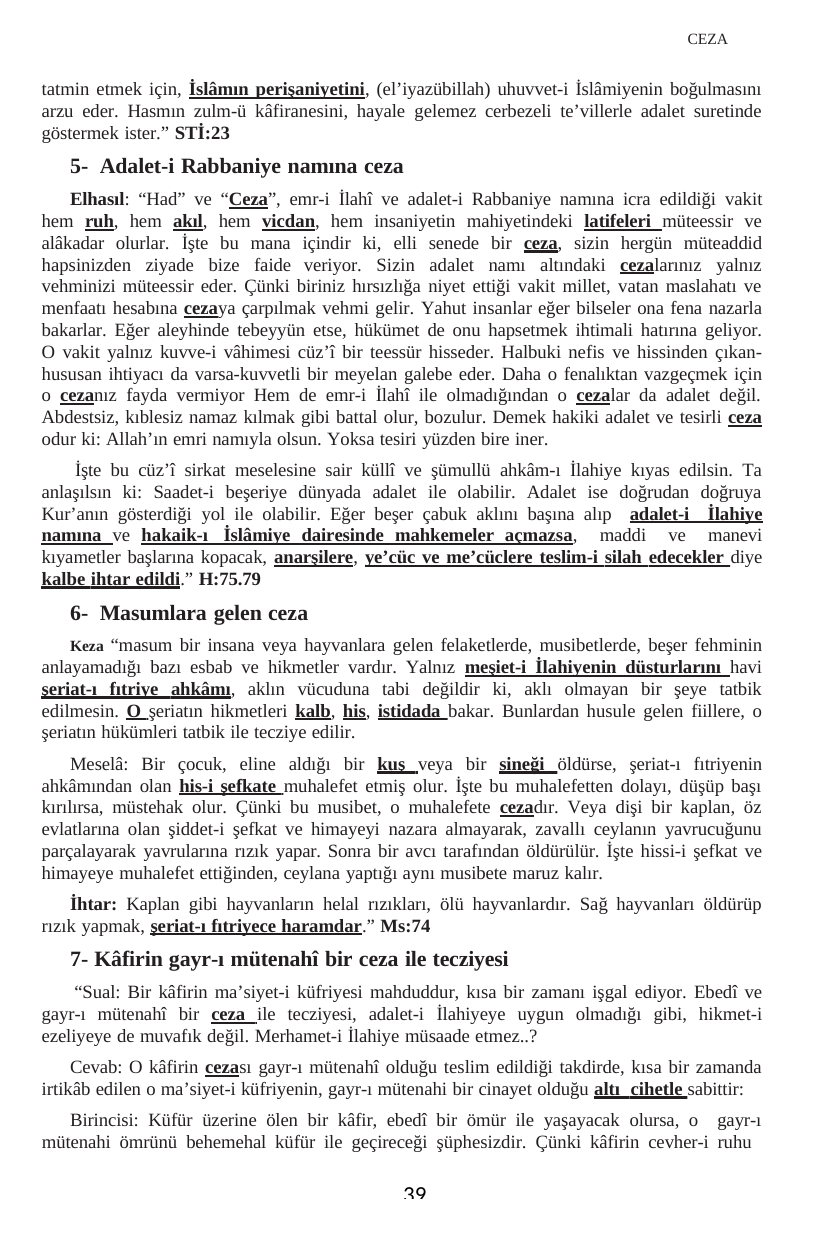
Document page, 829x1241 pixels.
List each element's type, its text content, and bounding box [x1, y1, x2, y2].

text Birincisi: Küfür üzerine ölen bir kâfir, ebedî bir ömür ile yaşayacak olursa, o gayr-ı mütenahi ömrünü behemehal küfür ile geçireceği şüphesizdir. Çünki kâfirin cevher-i ruhu [42, 1109, 762, 1152]
subtitle Masumlara gelen ceza [70, 599, 774, 625]
text Cevab: O kâfirin cezası gayr-ı mütenahî olduğu teslim edildiği takdirde, kısa bir zamanda irtikâb edilen o ma’siyet-i küfriyenin, gayr-ı mütenahi bir cinayet olduğu altı cihetle sabittir: [41, 1056, 762, 1099]
text “Sual: Bir kâfirin ma’siyet-i küfriyesi mahduddur, kısa bir zamanı işgal ediyor. Ebedî ve gayr-ı mütenahî bir ceza ile tecziyesi, adalet-i İlahiyeye uygun olmadığı gibi, hikmet-i ezeliyeye de muvafık değil. Merhamet-i İlahiye müsaade etmez..? [41, 981, 762, 1046]
text İhtar: Kaplan gibi hayvanların helal rızıkları, ölü hayvanlardır. Sağ hayvanları öldürüp rızık yapmak, şeriat-ı fıtriyece haramdar.” Ms:74 [41, 893, 762, 936]
subtitle Adalet-i Rabbaniye namına ceza [70, 153, 774, 179]
text Keza “masum bir insana veya hayvanlara gelen felaketlerde, musibetlerde, beşer fehminin anlayamadığı bazı esbab ve hikmetler vardır. Yalnız meşiet-i İlahiyenin düsturlarını havi şeriat-ı fıtriye ahkâmı, aklın vücuduna tabi değildir ki, aklı olmayan bir şeye tatbik edilmesin. O şeriatın hikmetleri kalb, his, istidada bakar. Bunlardan husule gelen fiillere, o şeriatın hükümleri tatbik ile tecziye edilir. [41, 634, 762, 743]
text İşte bu cüz’î sirkat meselesine sair küllî ve şümullü ahkâm-ı İlahiye kıyas edilsin. Ta anlaşılsın ki: Saadet-i beşeriye dünyada adalet ile olabilir. Adalet ise doğrudan doğruya Kur’anın gösterdiği yol ile olabilir. Eğer beşer çabuk aklını başına alıp adalet-i İlahiye namına ve hakaik-ı İslâmiye dairesinde mahkemeler açmazsa, maddi ve manevi kıyametler başlarına kopacak, anarşilere, ye’cüc ve me’cüclere teslim-i silah edecekler diye kalbe ihtar edildi.” H:75.79 [41, 459, 762, 589]
text Elhasıl: “Had” ve “Ceza”, emr-i İlahî ve adalet-i Rabbaniye namına icra edildiği vakit hem ruh, hem akıl, hem vicdan, hem insaniyetin mahiyetindeki latifeleri müteessir ve alâkadar olurlar. İşte bu mana içindir ki, elli senede bir ceza, sizin hergün müteaddid hapsinizden ziyade bize faide veriyor. Sizin adalet namı altındaki cezalarınız yalnız vehminizi müteessir eder. Çünki biriniz hırsızlığa niyet ettiği vakit millet, vatan maslahatı ve menfaatı hesabına cezaya çarpılmak vehmi gelir. Yahut insanlar eğer bilseler ona fena nazarla bakarlar. Eğer aleyhinde tebeyyün etse, hükümet de onu hapsetmek ihtimali hatırına geliyor. O vakit yalnız kuvve-i vâhimesi cüz’î bir teessür hisseder. Halbuki nefis ve hissinden çıkan- hususan ihtiyacı da varsa-kuvvetli bir meyelan galebe eder. Daha o fenalıktan vazgeçmek için o cezanız fayda vermiyor Hem de emr-i İlahî ile olmadığından o cezalar da adalet değil. Abdestsiz, kıblesiz namaz kılmak gibi battal olur, bozulur. Demek hakiki adalet ve tesirli ceza odur ki: Allah’ın emri namıyla olsun. Yoksa tesiri yüzden bire iner. [41, 188, 762, 449]
subtitle Kâfirin gayr-ı mütenahî bir ceza ile tecziyesi [70, 946, 774, 972]
text Meselâ: Bir çocuk, eline aldığı bir kuş veya bir sineği öldürse, şeriat-ı fıtriyenin ahkâmından olan his-i şefkate muhalefet etmiş olur. İşte bu muhalefetten dolayı, düşüp başı kırılırsa, müstehak olur. Çünki bu musibet, o muhalefete cezadır. Veya dişi bir kaplan, öz evlatlarına olan şiddet-i şefkat ve himayeyi nazara almayarak, zavallı ceylanın yavrucuğunu parçalayarak yavrularına rızık yapar. Sonra bir avcı tarafından öldürülür. İşte hissi-i şefkat ve himayeye muhalefet ettiğinden, ceylana yaptığı aynı musibete maruz kalır. [41, 753, 762, 883]
text tatmin etmek için, İslâmın perişaniyetini, (el’iyazübillah) uhuvvet-i İslâmiyenin boğulmasını arzu eder. Hasmın zulm-ü kâfiranesini, hayale gelemez cerbezeli te’villerle adalet suretinde göstermek ister.” STİ:23 [41, 78, 762, 143]
